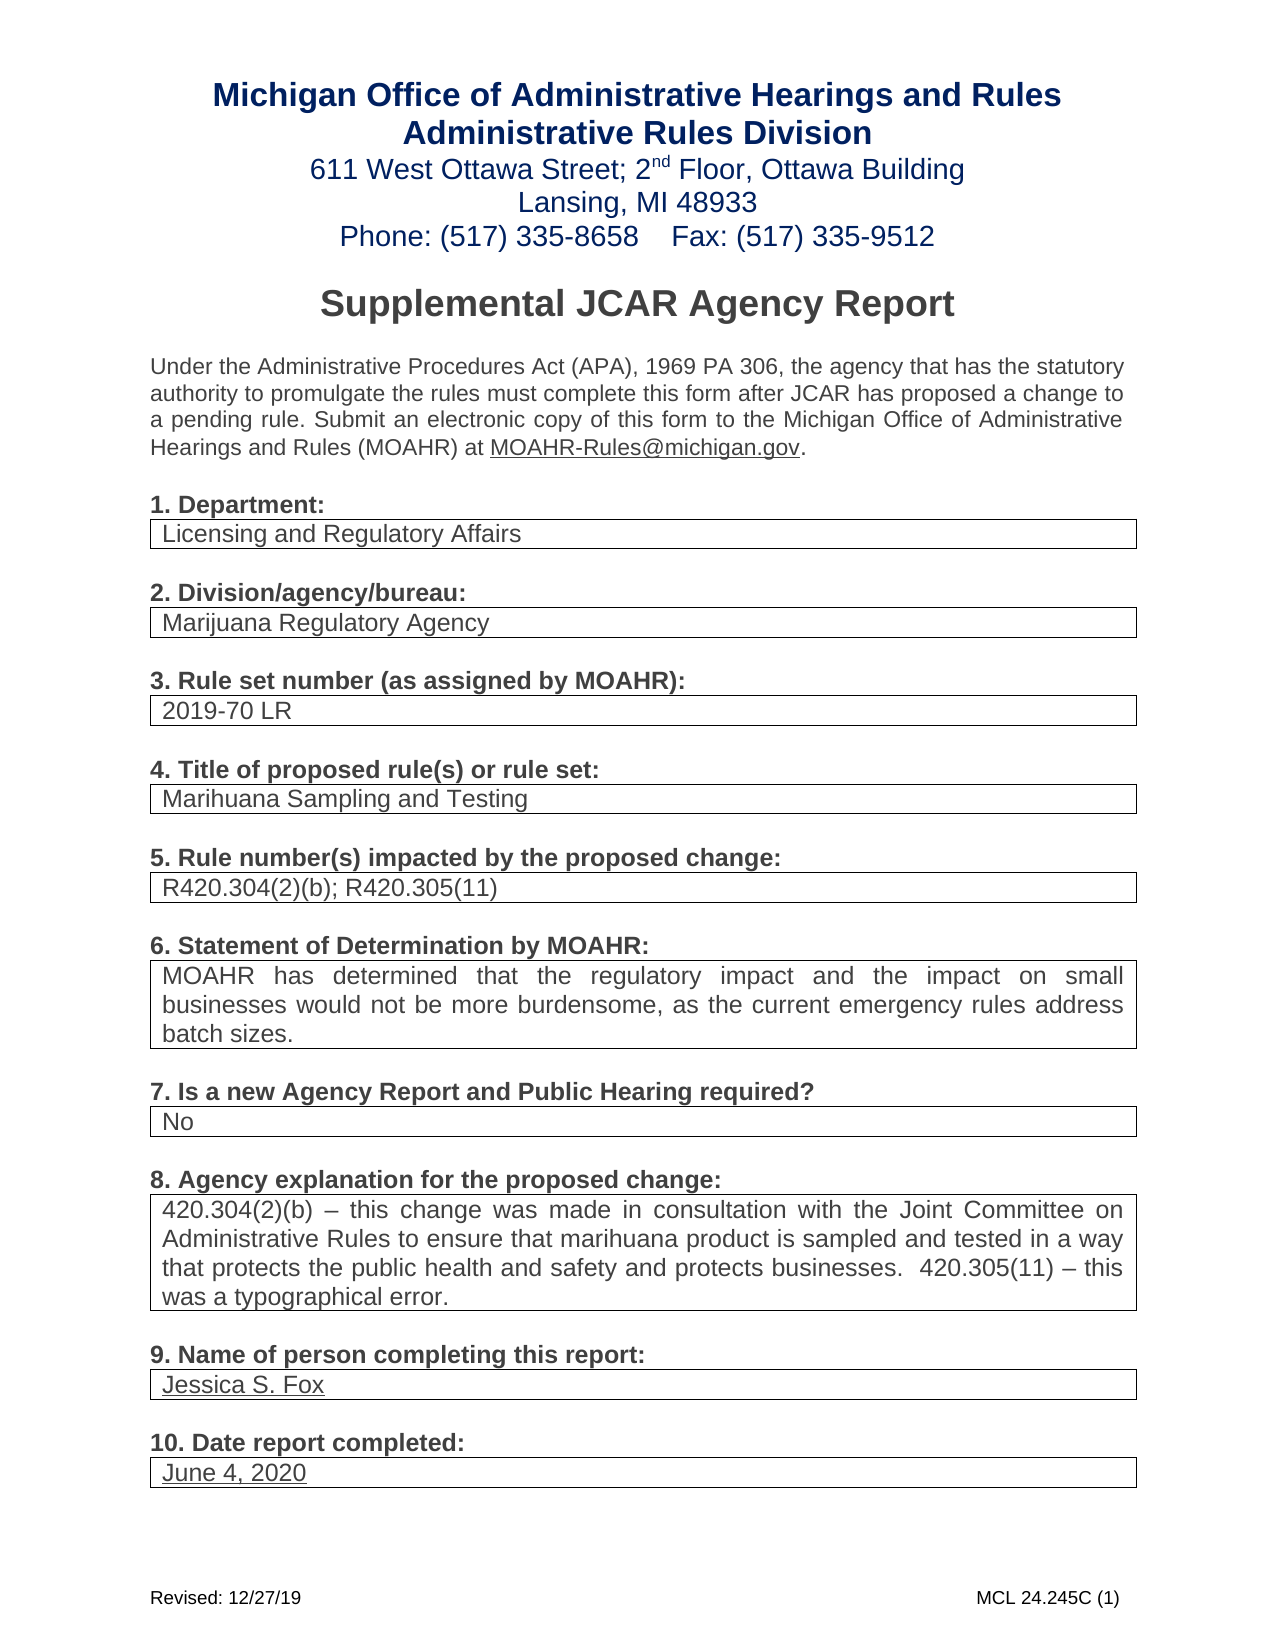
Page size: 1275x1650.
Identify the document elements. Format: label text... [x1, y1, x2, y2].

text 5. Rule number(s) impacted by the proposed change: [150, 843, 1125, 872]
text 4. Title of proposed rule(s) or rule set: [150, 755, 1125, 783]
text 6. Statement of Determination by MOAHR: [150, 931, 1125, 960]
text 7. Is a new Agency Report and Public Hearing required? [150, 1077, 1125, 1106]
table_header Marihuana Sampling and Testing [151, 785, 1136, 813]
table_header Licensing and Regulatory Affairs [151, 520, 1136, 548]
table_header 2019-70 LR [151, 696, 1136, 725]
text Under the Administrative Procedures Act (APA), 1969 PA 306, the agency that has the statutory authority to promulgate the rules must complete this form after JCAR has proposed a change to a pending rule. Submit an electronic copy of this form to the Michigan Office of Administrative Hearings and Rules (MOAHR) at MOAHR-Rules@michigan.gov. [150, 353, 1125, 461]
table_header No [151, 1107, 1136, 1136]
table_header Marijuana Regulatory Agency [151, 608, 1136, 637]
text 10. Date report completed: [150, 1428, 1125, 1457]
text 1. Department: [150, 490, 1125, 518]
table_header R420.304(2)(b); R420.305(11) [151, 873, 1136, 902]
text 9. Name of person completing this report: [150, 1340, 1125, 1369]
table_header June 4, 2020 [151, 1458, 1136, 1487]
table_header 420.304(2)(b) – this change was made in consultation with the Joint Committee on Administrative Rules to ensure that marihuana product is sampled and tested in a way that protects the public health and safety and protects businesses. 420.305(11) – this was a typographical error. [151, 1195, 1136, 1310]
text 2. Division/agency/bureau: [150, 578, 1125, 607]
text 3. Rule set number (as assigned by MOAHR): [150, 666, 1125, 695]
text 8. Agency explanation for the proposed change: [150, 1166, 1125, 1194]
table_header MOAHR has determined that the regulatory impact and the impact on small businesses would not be more burdensome, as the current emergency rules address batch sizes. [151, 961, 1136, 1047]
text Supplemental JCAR Agency Report [150, 281, 1125, 324]
table_header Jessica S. Fox [151, 1370, 1136, 1399]
